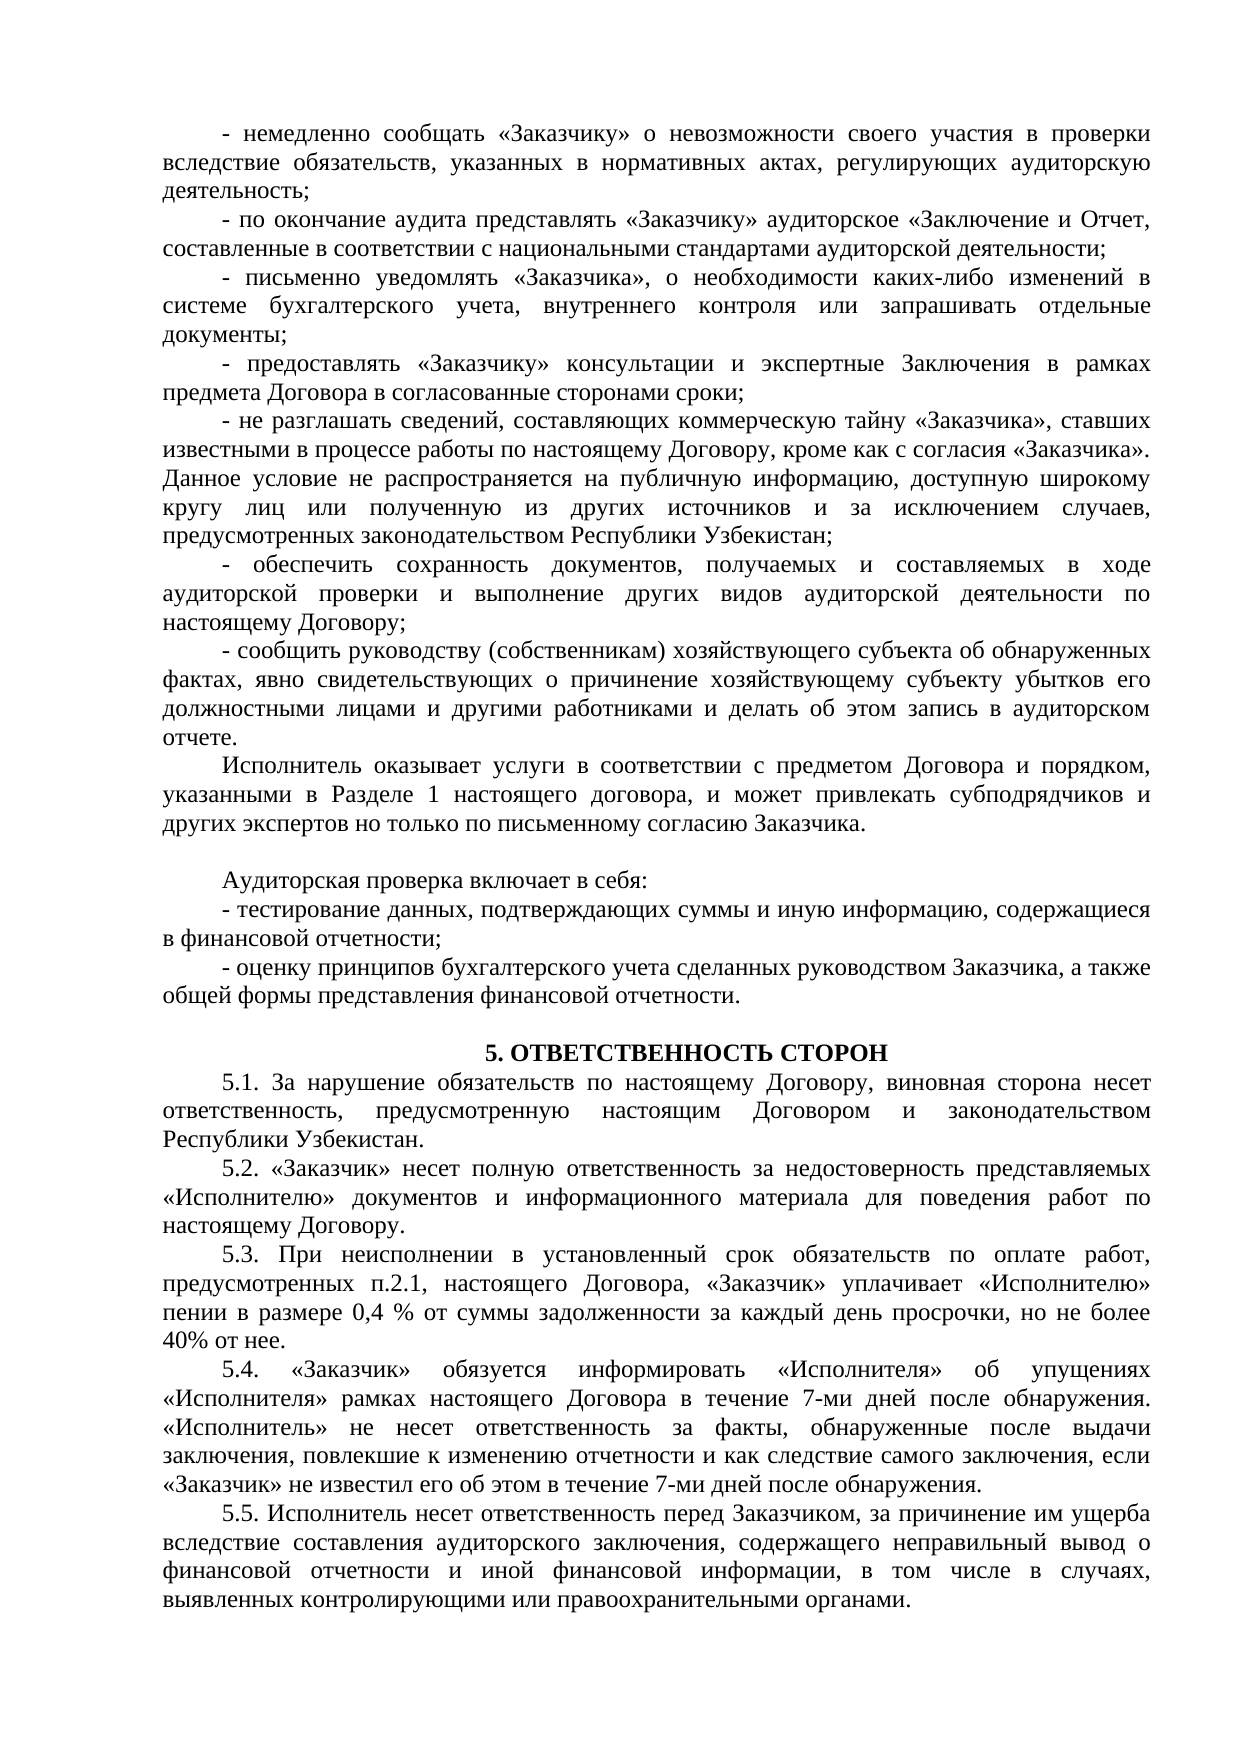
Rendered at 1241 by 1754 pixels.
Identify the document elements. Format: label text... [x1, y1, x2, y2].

text 5.5. Исполнитель несет ответственность перед Заказчиком, за причинение им ущерба вследствие составления аудиторского заключения, содержащего неправильный вывод о финансовой отчетности и иной финансовой информации, в том числе в случаях, выявленных контролирующими или правоохранительными органами. [162, 1498, 1152, 1613]
text Исполнитель оказывает услуги в соответствии с предметом Договора и порядком, указанными в Разделе 1 настоящего договора, и может привлекать субподрядчиков и других экспертов но только по письменному согласию Заказчика. [162, 751, 1152, 837]
text 5. ОТВЕТСТВЕННОСТЬ СТОРОН [162, 1038, 1152, 1067]
text 5.2. «Заказчик» несет полную ответственность за недостоверность представляемых «Исполнителю» документов и информационного материала для поведения работ по настоящему Договору. [162, 1153, 1152, 1239]
text - предоставлять «Заказчику» консультации и экспертные Заключения в рамках предмета Договора в согласованные сторонами сроки; [162, 348, 1152, 406]
text 5.3. При неисполнении в установленный срок обязательств по оплате работ, предусмотренных п.2.1, настоящего Договора, «Заказчик» уплачивает «Исполнителю» пении в размере 0,4 % от суммы задолженности за каждый день просрочки, но не более 40% от нее. [162, 1239, 1152, 1354]
text - по окончание аудита представлять «Заказчику» аудиторское «Заключение и Отчет, составленные в соответствии с национальными стандартами аудиторской деятельности; [162, 204, 1152, 262]
text 5.4. «Заказчик» обязуется информировать «Исполнителя» об упущениях «Исполнителя» рамках настоящего Договора в течение 7-ми дней после обнаружения. «Исполнитель» не несет ответственность за факты, обнаруженные после выдачи заключения, повлекшие к изменению отчетности и как следствие самого заключения, если «Заказчик» не известил его об этом в течение 7-ми дней после обнаружения. [162, 1354, 1152, 1498]
text - обеспечить сохранность документов, получаемых и составляемых в ходе аудиторской проверки и выполнение других видов аудиторской деятельности по настоящему Договору; [162, 549, 1152, 636]
text - оценку принципов бухгалтерского учета сделанных руководством Заказчика, а также общей формы представления финансовой отчетности. [162, 952, 1152, 1009]
text - сообщить руководству (собственникам) хозяйствующего субъекта об обнаруженных фактах, явно свидетельствующих о причинение хозяйствующему субъекту убытков его должностными лицами и другими работниками и делать об этом запись в аудиторском отчете. [162, 636, 1152, 751]
text - письменно уведомлять «Заказчика», о необходимости каких-либо изменений в системе бухгалтерского учета, внутреннего контроля или запрашивать отдельные документы; [162, 262, 1152, 348]
text Аудиторская проверка включает в себя: [162, 866, 1152, 894]
text - тестирование данных, подтверждающих суммы и иную информацию, содержащиеся в финансовой отчетности; [162, 894, 1152, 952]
text - немедленно сообщать «Заказчику» о невозможности своего участия в проверки вследствие обязательств, указанных в нормативных актах, регулирующих аудиторскую деятельность; [162, 118, 1152, 204]
text - не разглашать сведений, составляющих коммерческую тайну «Заказчика», ставших известными в процессе работы по настоящему Договору, кроме как с согласия «Заказчика». Данное условие не распространяется на публичную информацию, доступную широкому кругу лиц или полученную из других источников и за исключением случаев, предусмотренных законодательством Республики Узбекистан; [162, 406, 1152, 549]
text 5.1. За нарушение обязательств по настоящему Договору, виновная сторона несет ответственность, предусмотренную настоящим Договором и законодательством Республики Узбекистан. [162, 1067, 1152, 1153]
